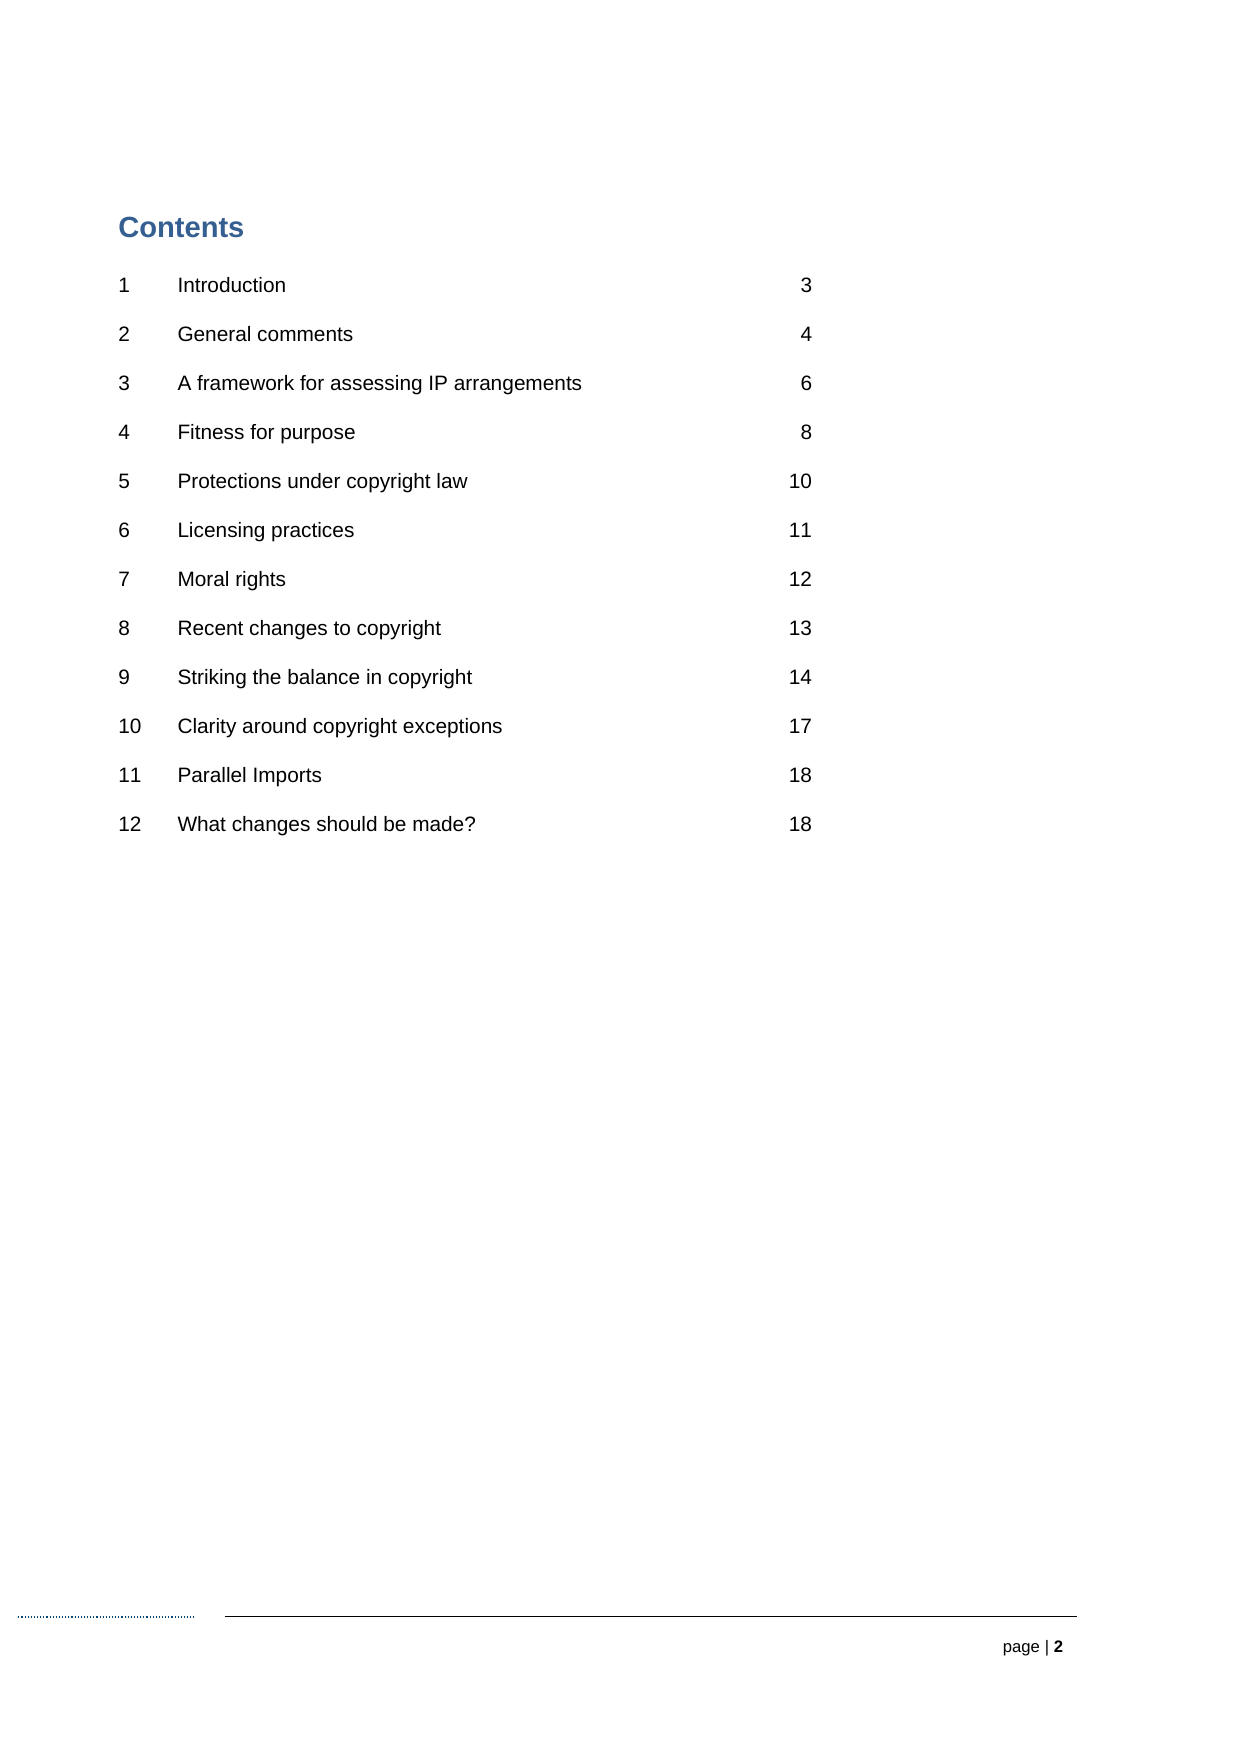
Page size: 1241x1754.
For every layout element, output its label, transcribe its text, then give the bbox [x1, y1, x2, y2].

text 1 Introduction 3 [118, 273, 1122, 297]
text 5 Protections under copyright law 10 [118, 469, 1122, 493]
text 6 Licensing practices 11 [118, 518, 1122, 542]
text 8 Recent changes to copyright 13 [118, 616, 1122, 640]
text 3 A framework for assessing IP arrangements 6 [118, 371, 1122, 395]
text 11 Parallel Imports 18 [118, 763, 1122, 787]
text 10 Clarity around copyright exceptions 17 [118, 714, 1122, 738]
text 7 Moral rights 12 [118, 567, 1122, 591]
text 4 Fitness for purpose 8 [118, 420, 1122, 444]
text 12 What changes should be made? 18 [118, 812, 1122, 836]
text 2 General comments 4 [118, 322, 1122, 346]
text 9 Striking the balance in copyright 14 [118, 665, 1122, 689]
subtitle Contents [118, 211, 1110, 244]
